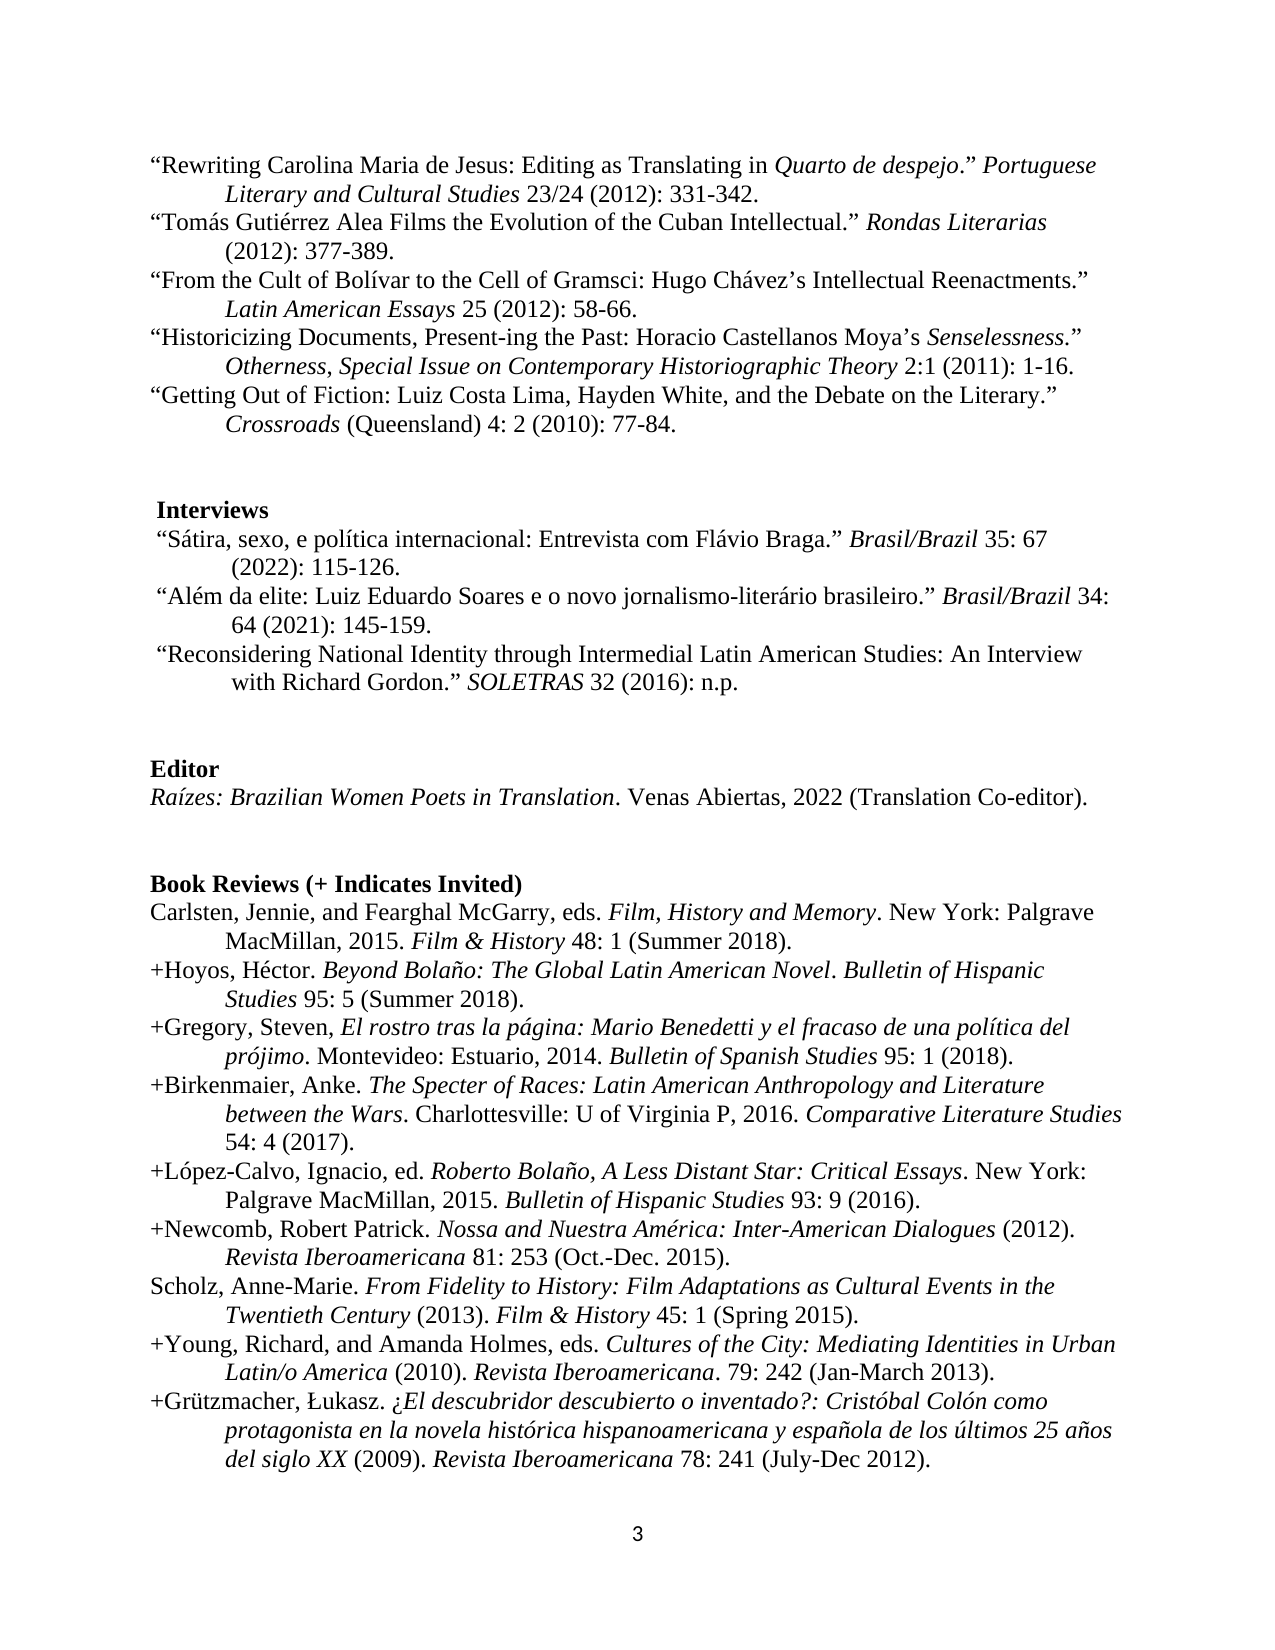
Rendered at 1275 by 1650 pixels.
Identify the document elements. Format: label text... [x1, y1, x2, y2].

text Interviews [156, 495, 1125, 524]
text “Rewriting Carolina Maria de Jesus: Editing as Translating in Quarto de despejo.” Portuguese Literary and Cultural Studies 23/24 (2012): 331-342. [150, 150, 1125, 207]
text “Sátira, sexo, e política internacional: Entrevista com Flávio Braga.” Brasil/Brazil 35: 67 (2022): 115-126. [156, 524, 1125, 581]
text “Getting Out of Fiction: Luiz Costa Lima, Hayden White, and the Debate on the Literary.” Crossroads (Queensland) 4: 2 (2010): 77-84. [150, 380, 1125, 437]
text +Grützmacher, Łukasz. ¿El descubridor descubierto o inventado?: Cristóbal Colón como protagonista en la novela histórica hispanoamericana y española de los últimos 25 años del siglo XX (2009). Revista Iberoamericana 78: 241 (July-Dec 2012). [150, 1386, 1125, 1472]
text +Birkenmaier, Anke. The Specter of Races: Latin American Anthropology and Literature between the Wars. Charlottesville: U of Virginia P, 2016. Comparative Literature Studies 54: 4 (2017). [150, 1070, 1125, 1156]
text Scholz, Anne-Marie. From Fidelity to History: Film Adaptations as Cultural Events in the Twentieth Century (2013). Film & History 45: 1 (Spring 2015). [150, 1271, 1125, 1329]
text Editor [150, 754, 1125, 782]
text Raízes: Brazilian Women Poets in Translation. Venas Abiertas, 2022 (Translation Co-editor). [150, 782, 1125, 811]
text +López-Calvo, Ignacio, ed. Roberto Bolaño, A Less Distant Star: Critical Essays. New York: Palgrave MacMillan, 2015. Bulletin of Hispanic Studies 93: 9 (2016). [150, 1156, 1125, 1214]
text +Gregory, Steven, El rostro tras la página: Mario Benedetti y el fracaso de una política del prójimo. Montevideo: Estuario, 2014. Bulletin of Spanish Studies 95: 1 (2018). [150, 1012, 1125, 1070]
text Book Reviews (+ Indicates Invited) [150, 869, 1125, 897]
text “Tomás Gutiérrez Alea Films the Evolution of the Cuban Intellectual.” Rondas Literarias (2012): 377-389. [150, 207, 1125, 265]
text +Newcomb, Robert Patrick. Nossa and Nuestra América: Inter-American Dialogues (2012). Revista Iberoamericana 81: 253 (Oct.-Dec. 2015). [150, 1214, 1125, 1271]
text “Reconsidering National Identity through Intermedial Latin American Studies: An Interview with Richard Gordon.” SOLETRAS 32 (2016): n.p. [156, 639, 1125, 696]
text “Além da elite: Luiz Eduardo Soares e o novo jornalismo-literário brasileiro.” Brasil/Brazil 34: 64 (2021): 145-159. [156, 581, 1125, 639]
text Carlsten, Jennie, and Fearghal McGarry, eds. Film, History and Memory. New York: Palgrave MacMillan, 2015. Film & History 48: 1 (Summer 2018). [150, 897, 1125, 955]
text +Young, Richard, and Amanda Holmes, eds. Cultures of the City: Mediating Identities in Urban Latin/o America (2010). Revista Iberoamericana. 79: 242 (Jan-March 2013). [150, 1329, 1125, 1386]
text “From the Cult of Bolívar to the Cell of Gramsci: Hugo Chávez’s Intellectual Reenactments.” Latin American Essays 25 (2012): 58-66. [150, 265, 1125, 322]
text +Hoyos, Héctor. Beyond Bolaño: The Global Latin American Novel. Bulletin of Hispanic Studies 95: 5 (Summer 2018). [150, 955, 1125, 1012]
text “Historicizing Documents, Present-ing the Past: Horacio Castellanos Moya’s Senselessness.” Otherness, Special Issue on Contemporary Historiographic Theory 2:1 (2011): 1-16. [150, 322, 1125, 380]
